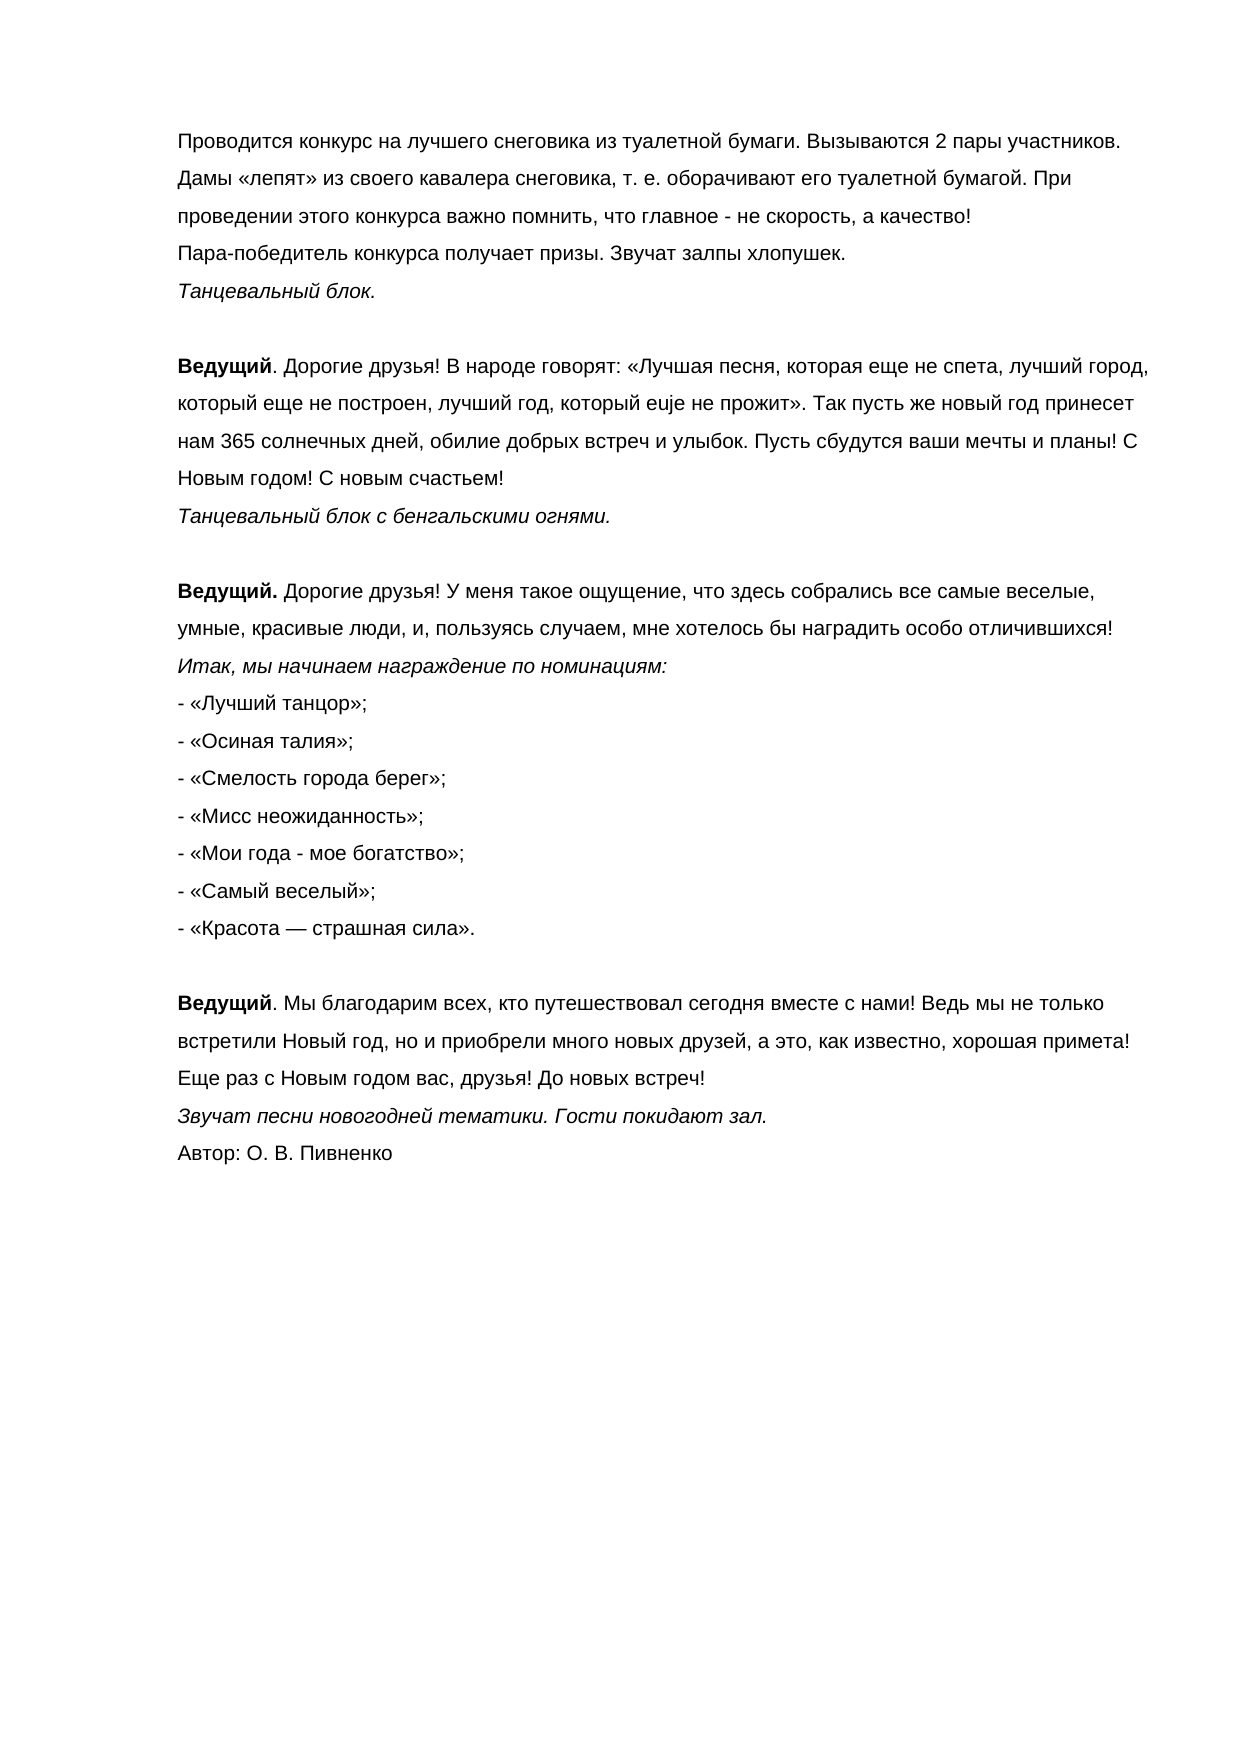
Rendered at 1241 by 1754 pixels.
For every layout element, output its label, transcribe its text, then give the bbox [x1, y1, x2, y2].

text Автор: О. В. Пивненко [177, 1131, 1152, 1168]
text - «Мои года - мое богатство»; [177, 831, 1152, 868]
text Ведущий. Дорогие друзья! В народе говорят: «Лучшая песня, которая еще не спета, лучший город, который еще не построен, лучший год, который euje не прожит». Так пусть же новый год принесет нам 365 солнечных дней, обилие добрых встреч и улыбок. Пусть сбудутся ваши мечты и планы! С Новым годом! С новым счастьем! [177, 343, 1152, 493]
text - «Смелость города берег»; [177, 756, 1152, 793]
text Танцевальный блок. [177, 268, 1152, 306]
text - «Красота — страшная сила». [177, 906, 1152, 943]
text Танцевальный блок с бенгальскими огнями. [177, 493, 1152, 531]
text Звучат песни новогодней тематики. Гости покидают зал. [177, 1093, 1152, 1131]
text - «Лучший танцор»; [177, 681, 1152, 718]
text Ведущий. Мы благодарим всех, кто путешествовал сегодня вместе с нами! Ведь мы не только встретили Новый год, но и приобрели много новых друзей, а это, как известно, хорошая примета! [177, 981, 1152, 1056]
text - «Самый веселый»; [177, 868, 1152, 906]
text Пара-победитель конкурса получает призы. Звучат залпы хлопушек. [177, 231, 1152, 268]
text Еще раз с Новым годом вас, друзья! До новых встреч! [177, 1056, 1152, 1093]
text Проводится конкурс на лучшего снеговика из туалетной бумаги. Вызываются 2 пары участников. Дамы «лепят» из своего кавалера снеговика, т. е. оборачивают его туалетной бумагой. При проведении этого конкурса важно помнить, что главное - не скорость, а качество! [177, 118, 1152, 231]
text - «Мисс неожиданность»; [177, 793, 1152, 831]
text Ведущий. Дорогие друзья! У меня такое ощущение, что здесь собрались все самые веселые, умные, красивые люди, и, пользуясь случаем, мне хотелось бы наградить особо отличившихся! [177, 568, 1152, 643]
text - «Осиная талия»; [177, 718, 1152, 756]
text Итак, мы начинаем награждение по номинациям: [177, 643, 1152, 681]
